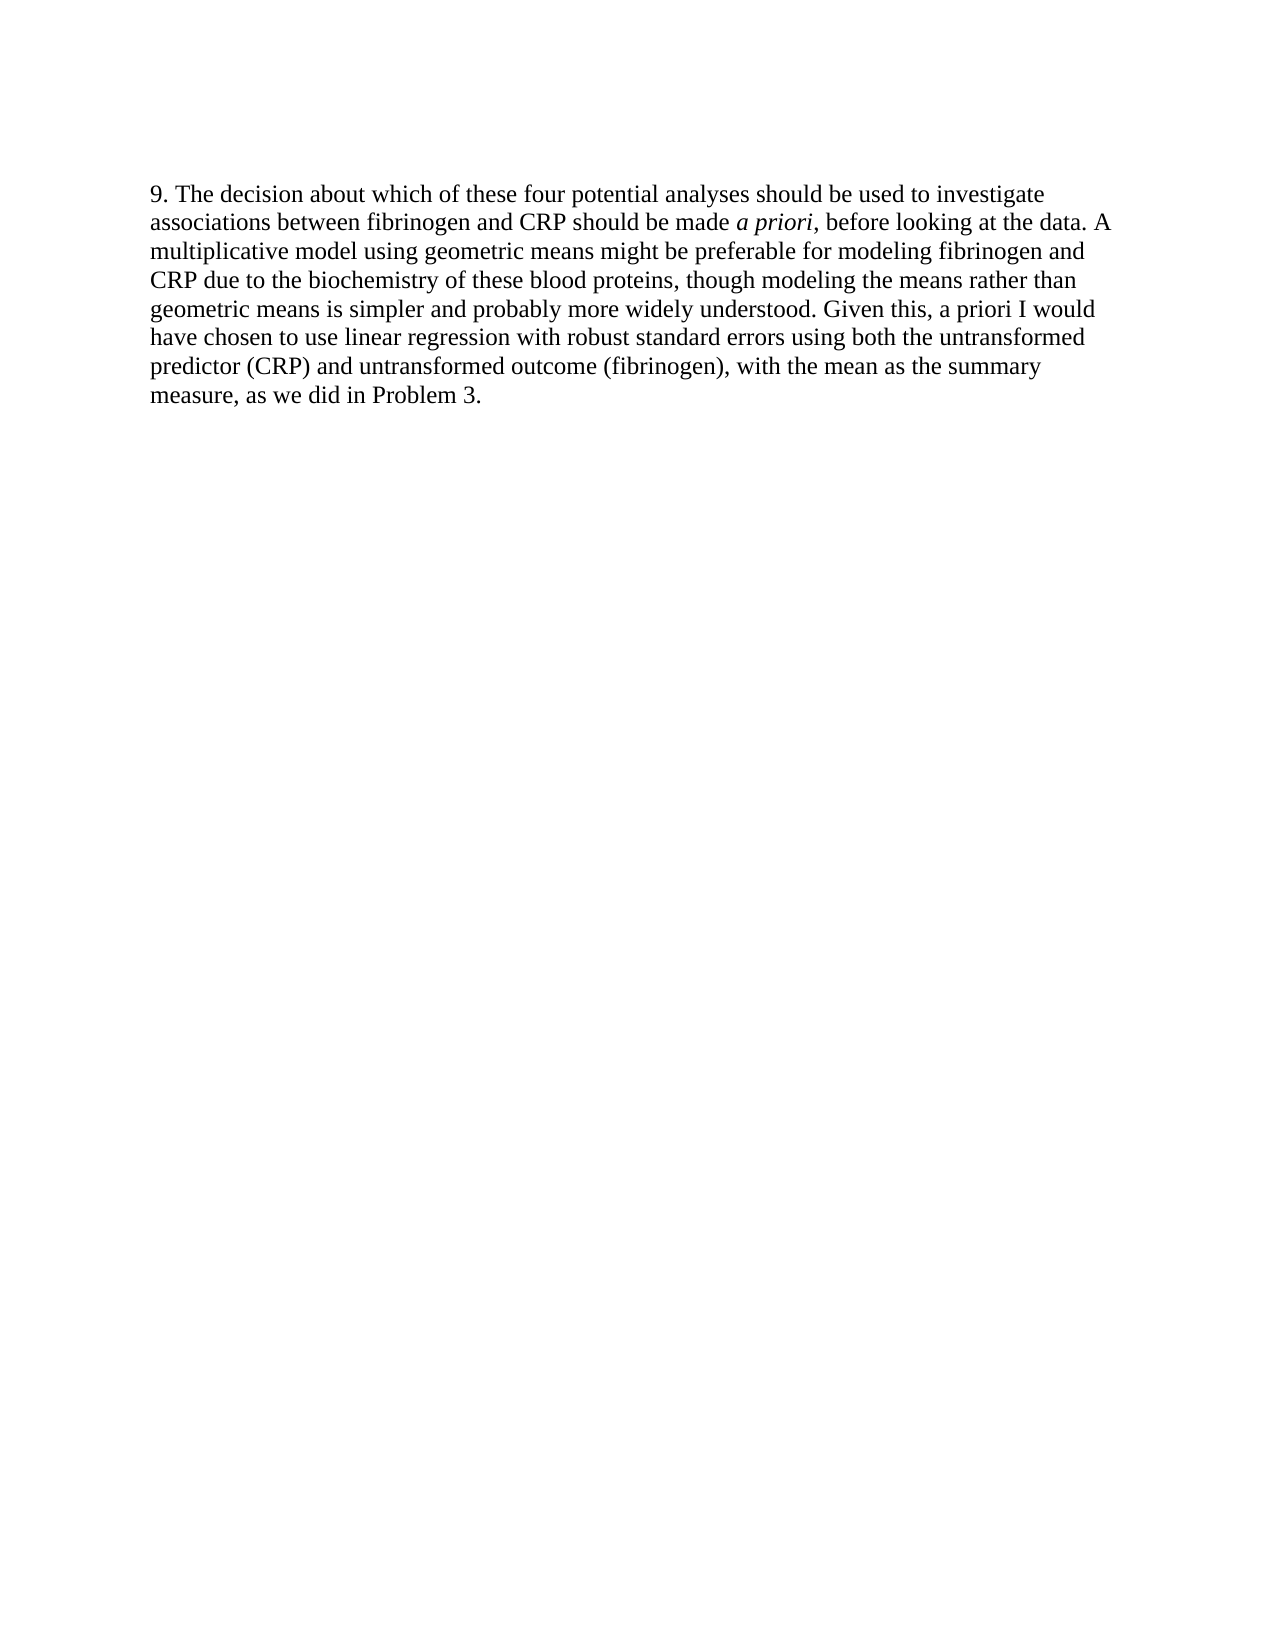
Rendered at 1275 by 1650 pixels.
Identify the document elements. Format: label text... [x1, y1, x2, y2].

text 9. The decision about which of these four potential analyses should be used to investigate associations between fibrinogen and CRP should be made a priori, before looking at the data. A multiplicative model using geometric means might be preferable for modeling fibrinogen and CRP due to the biochemistry of these blood proteins, though modeling the means rather than geometric means is simpler and probably more widely understood. Given this, a priori I would have chosen to use linear regression with robust standard errors using both the untransformed predictor (CRP) and untransformed outcome (fibrinogen), with the mean as the summary measure, as we did in Problem 3. [150, 179, 1125, 409]
